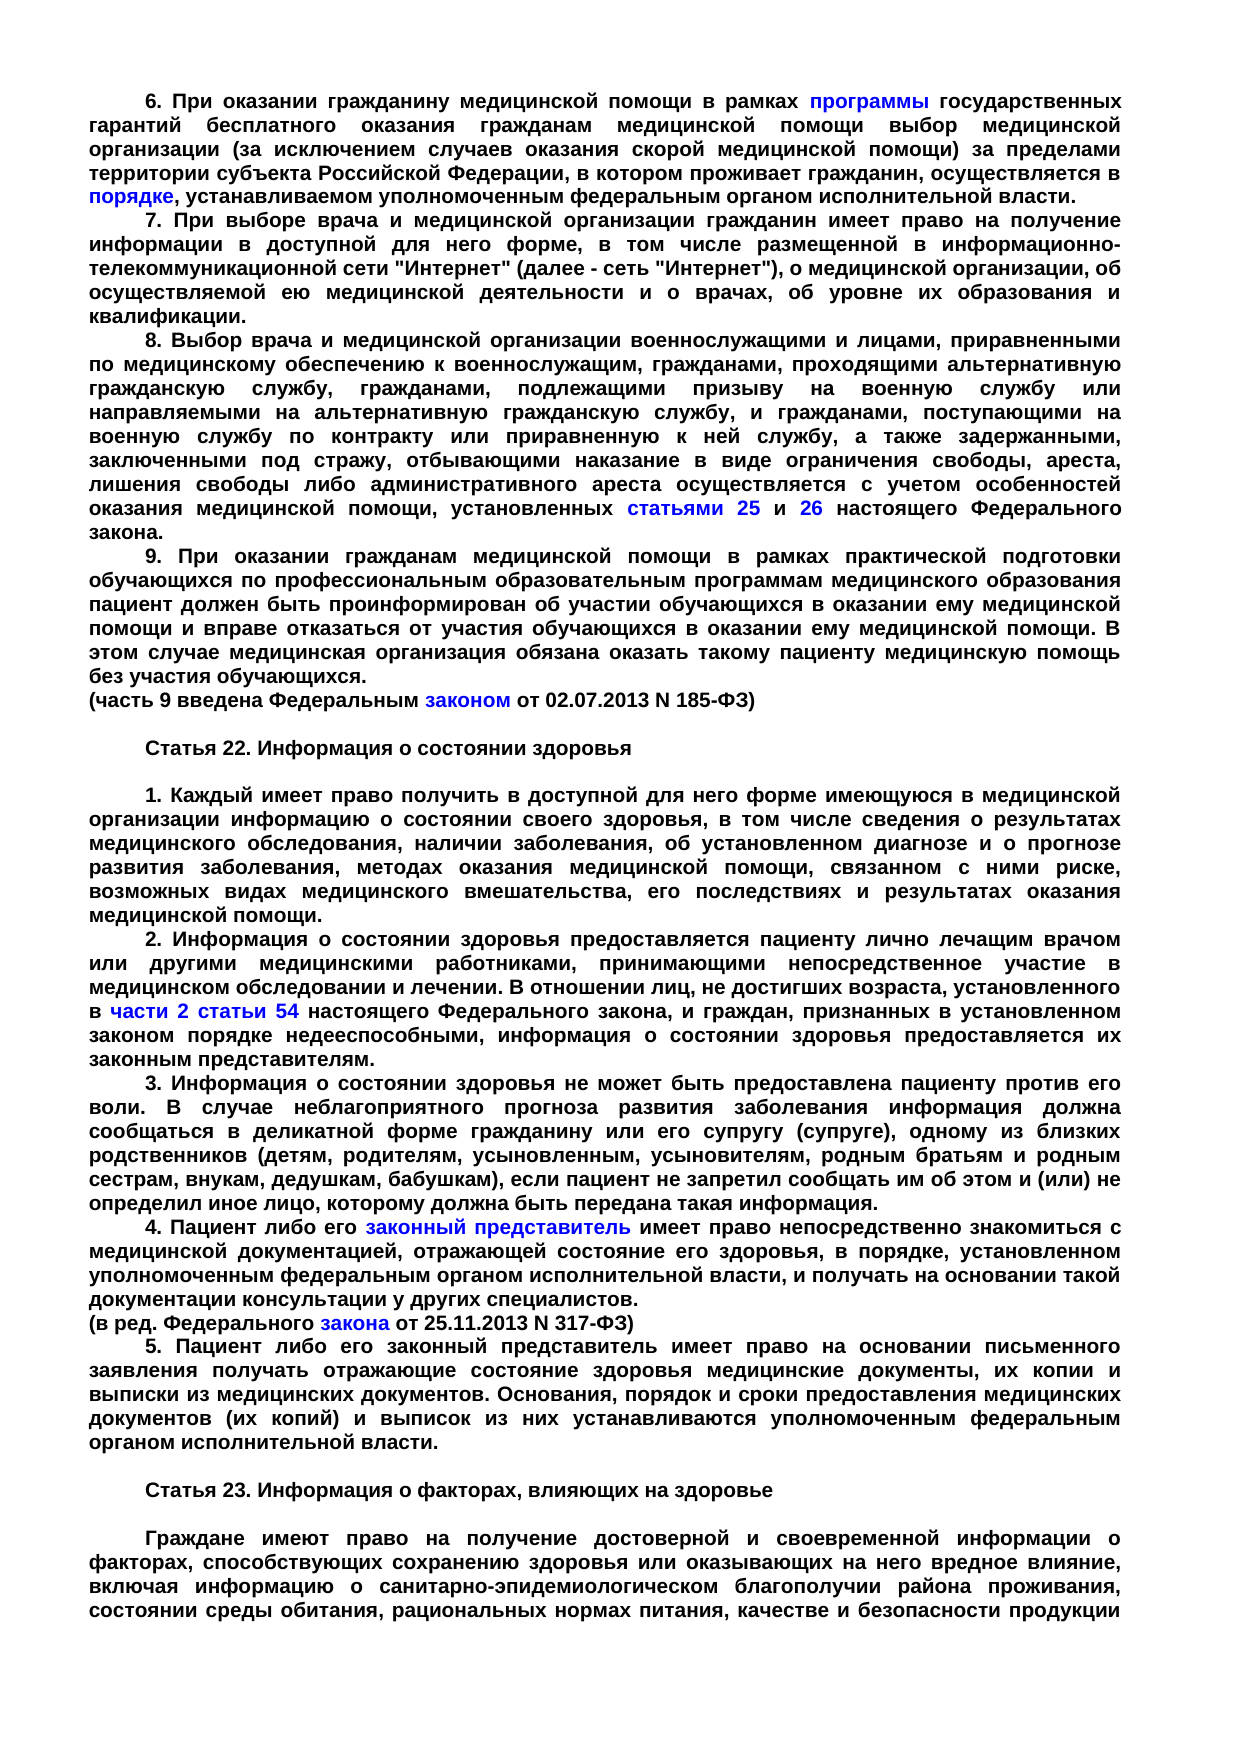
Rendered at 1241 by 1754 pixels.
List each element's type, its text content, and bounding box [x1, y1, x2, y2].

text (часть 9 введена Федеральным законом от 02.07.2013 N 185-ФЗ) [88, 687, 1122, 711]
text (в ред. Федерального закона от 25.11.2013 N 317-ФЗ) [88, 1310, 1122, 1334]
text 7. При выборе врача и медицинской организации гражданин имеет право на получение информации в доступной для него форме, в том числе размещенной в информационно-телекоммуникационной сети "Интернет" (далее - сеть "Интернет"), о медицинской организации, об осуществляемой ею медицинской деятельности и о врачах, об уровне их образования и квалификации. [88, 208, 1122, 328]
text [88, 1526, 1122, 1622]
text 3. Информация о состоянии здоровья не может быть предоставлена пациенту против его воли. В случае неблагоприятного прогноза развития заболевания информация должна сообщаться в деликатной форме гражданину или его супругу (супруге), одному из близких родственников (детям, родителям, усыновленным, усыновителям, родным братьям и родным сестрам, внукам, дедушкам, бабушкам), если пациент не запретил сообщать им об этом и (или) не определил иное лицо, которому должна быть передана такая информация. [88, 1071, 1122, 1214]
text 5. Пациент либо его законный представитель имеет право на основании письменного заявления получать отражающие состояние здоровья медицинские документы, их копии и выписки из медицинских документов. Основания, порядок и сроки предоставления медицинских документов (их копий) и выписок из них устанавливаются уполномоченным федеральным органом исполнительной власти. [88, 1334, 1122, 1454]
text 8. Выбор врача и медицинской организации военнослужащими и лицами, приравненными по медицинскому обеспечению к военнослужащим, гражданами, проходящими альтернативную гражданскую службу, гражданами, подлежащими призыву на военную службу или направляемыми на альтернативную гражданскую службу, и гражданами, поступающими на военную службу по контракту или приравненную к ней службу, а также задержанными, заключенными под стражу, отбывающими наказание в виде ограничения свободы, ареста, лишения свободы либо административного ареста осуществляется с учетом особенностей оказания медицинской помощи, установленных статьями 25 и 26 настоящего Федерального закона. [88, 328, 1122, 544]
text 9. При оказании гражданам медицинской помощи в рамках практической подготовки обучающихся по профессиональным образовательным программам медицинского образования пациент должен быть проинформирован об участии обучающихся в оказании ему медицинской помощи и вправе отказаться от участия обучающихся в оказании ему медицинской помощи. В этом случае медицинская организация обязана оказать такому пациенту медицинскую помощь без участия обучающихся. [88, 544, 1122, 687]
text 1. Каждый имеет право получить в доступной для него форме имеющуюся в медицинской организации информацию о состоянии своего здоровья, в том числе сведения о результатах медицинского обследования, наличии заболевания, об установленном диагнозе и о прогнозе развития заболевания, методах оказания медицинской помощи, связанном с ними риске, возможных видах медицинского вмешательства, его последствиях и результатах оказания медицинской помощи. [88, 783, 1122, 927]
text Статья 23. Информация о факторах, влияющих на здоровье [88, 1478, 1122, 1502]
text 6. При оказании гражданину медицинской помощи в рамках программы государственных гарантий бесплатного оказания гражданам медицинской помощи выбор медицинской организации (за исключением случаев оказания скорой медицинской помощи) за пределами территории субъекта Российской Федерации, в котором проживает гражданин, осуществляется в порядке, устанавливаемом уполномоченным федеральным органом исполнительной власти. [88, 88, 1122, 208]
text 2. Информация о состоянии здоровья предоставляется пациенту лично лечащим врачом или другими медицинскими работниками, принимающими непосредственное участие в медицинском обследовании и лечении. В отношении лиц, не достигших возраста, установленного в части 2 статьи 54 настоящего Федерального закона, и граждан, признанных в установленном законом порядке недееспособными, информация о состоянии здоровья предоставляется их законным представителям. [88, 927, 1122, 1071]
text Статья 22. Информация о состоянии здоровья [88, 735, 1122, 759]
text 4. Пациент либо его законный представитель имеет право непосредственно знакомиться с медицинской документацией, отражающей состояние его здоровья, в порядке, установленном уполномоченным федеральным органом исполнительной власти, и получать на основании такой документации консультации у других специалистов. [88, 1214, 1122, 1310]
